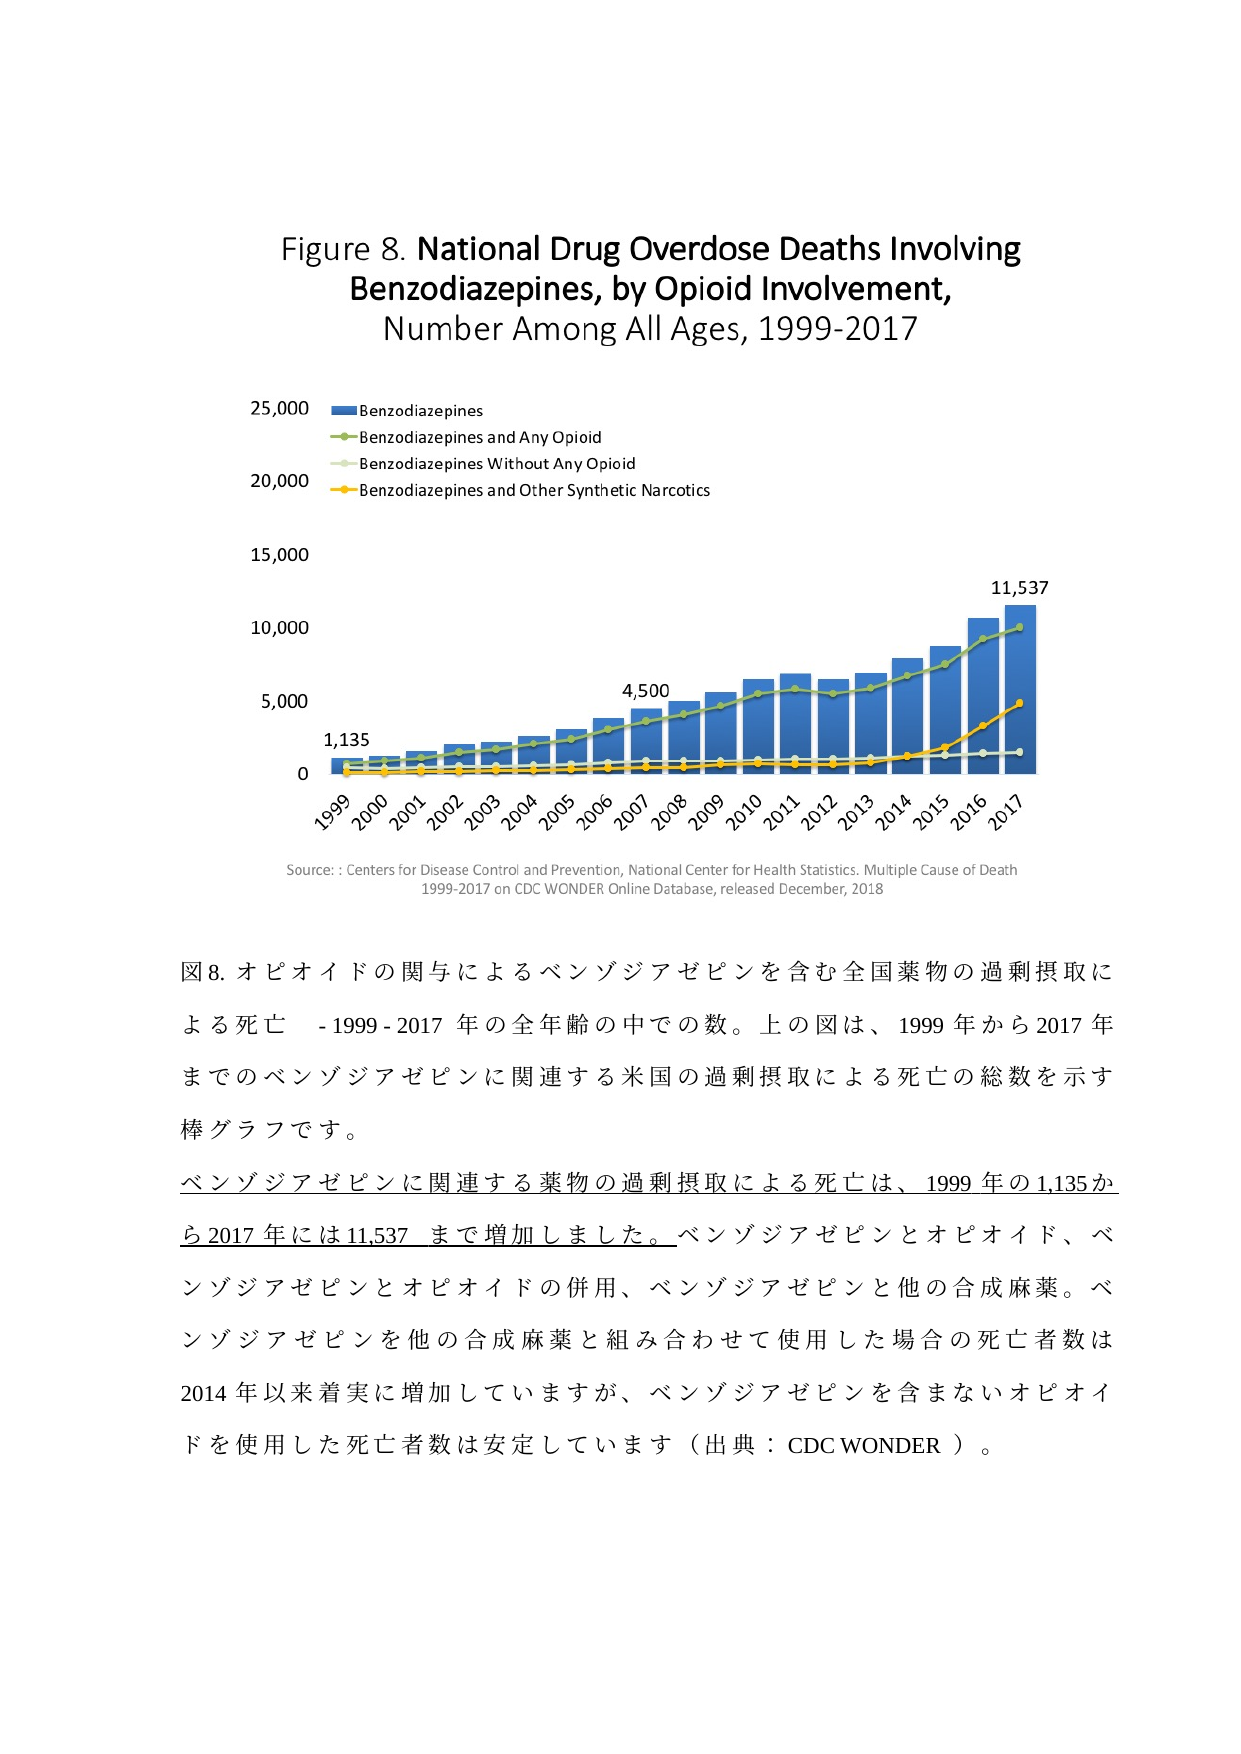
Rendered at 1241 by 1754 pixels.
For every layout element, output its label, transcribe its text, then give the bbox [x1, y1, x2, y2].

text ベンゾジアゼピンに関連する薬物の過剰摂取による死亡は、1999年の1,135から2017年には11,537まで増加しました。ベンゾジアゼピンとオピオイド、ベンゾジアゼピンとオピオイドの併用、ベンゾジアゼピンと他の合成麻薬。ベンゾジアゼピンを他の合成麻薬と組み合わせて使用​​した場合の死亡者数は2014年以来着実に増加していますが、ベンゾジアゼピンを含まないオピオイドを使用した死亡者数は安定しています（出典：CDC WONDER）。 [180, 1194, 1119, 1470]
text ベンゾジアゼピンに関連する薬物の過剰摂取による死亡は、1999年の1,135から2017年には11,537まで増加しました。ベンゾジアゼピンとオピオイド、ベンゾジアゼピンとオピオイドの併用、ベンゾジアゼピンと他の合成麻薬。ベンゾジアゼピンを他の合成麻薬と組み合わせて使用​​した場合の死亡者数は2014年以来着実に増加していますが、ベンゾジアゼピンを含まないオピオイドを使用した死亡者数は安定しています（出典：CDC WONDER）。 [180, 1155, 1119, 1193]
picture [180, 207, 1124, 916]
text 図8.オピオイドの関与によるベンゾジアゼピンを含む全国薬物の過剰摂取による死亡 - 1999 - 2017年の全年齢の中での数。上の図は、1999年から2017年までのベンゾジアゼピンに関連する米国の過剰摂取による死亡の総数を示す棒グラフです。 [180, 944, 1119, 1155]
